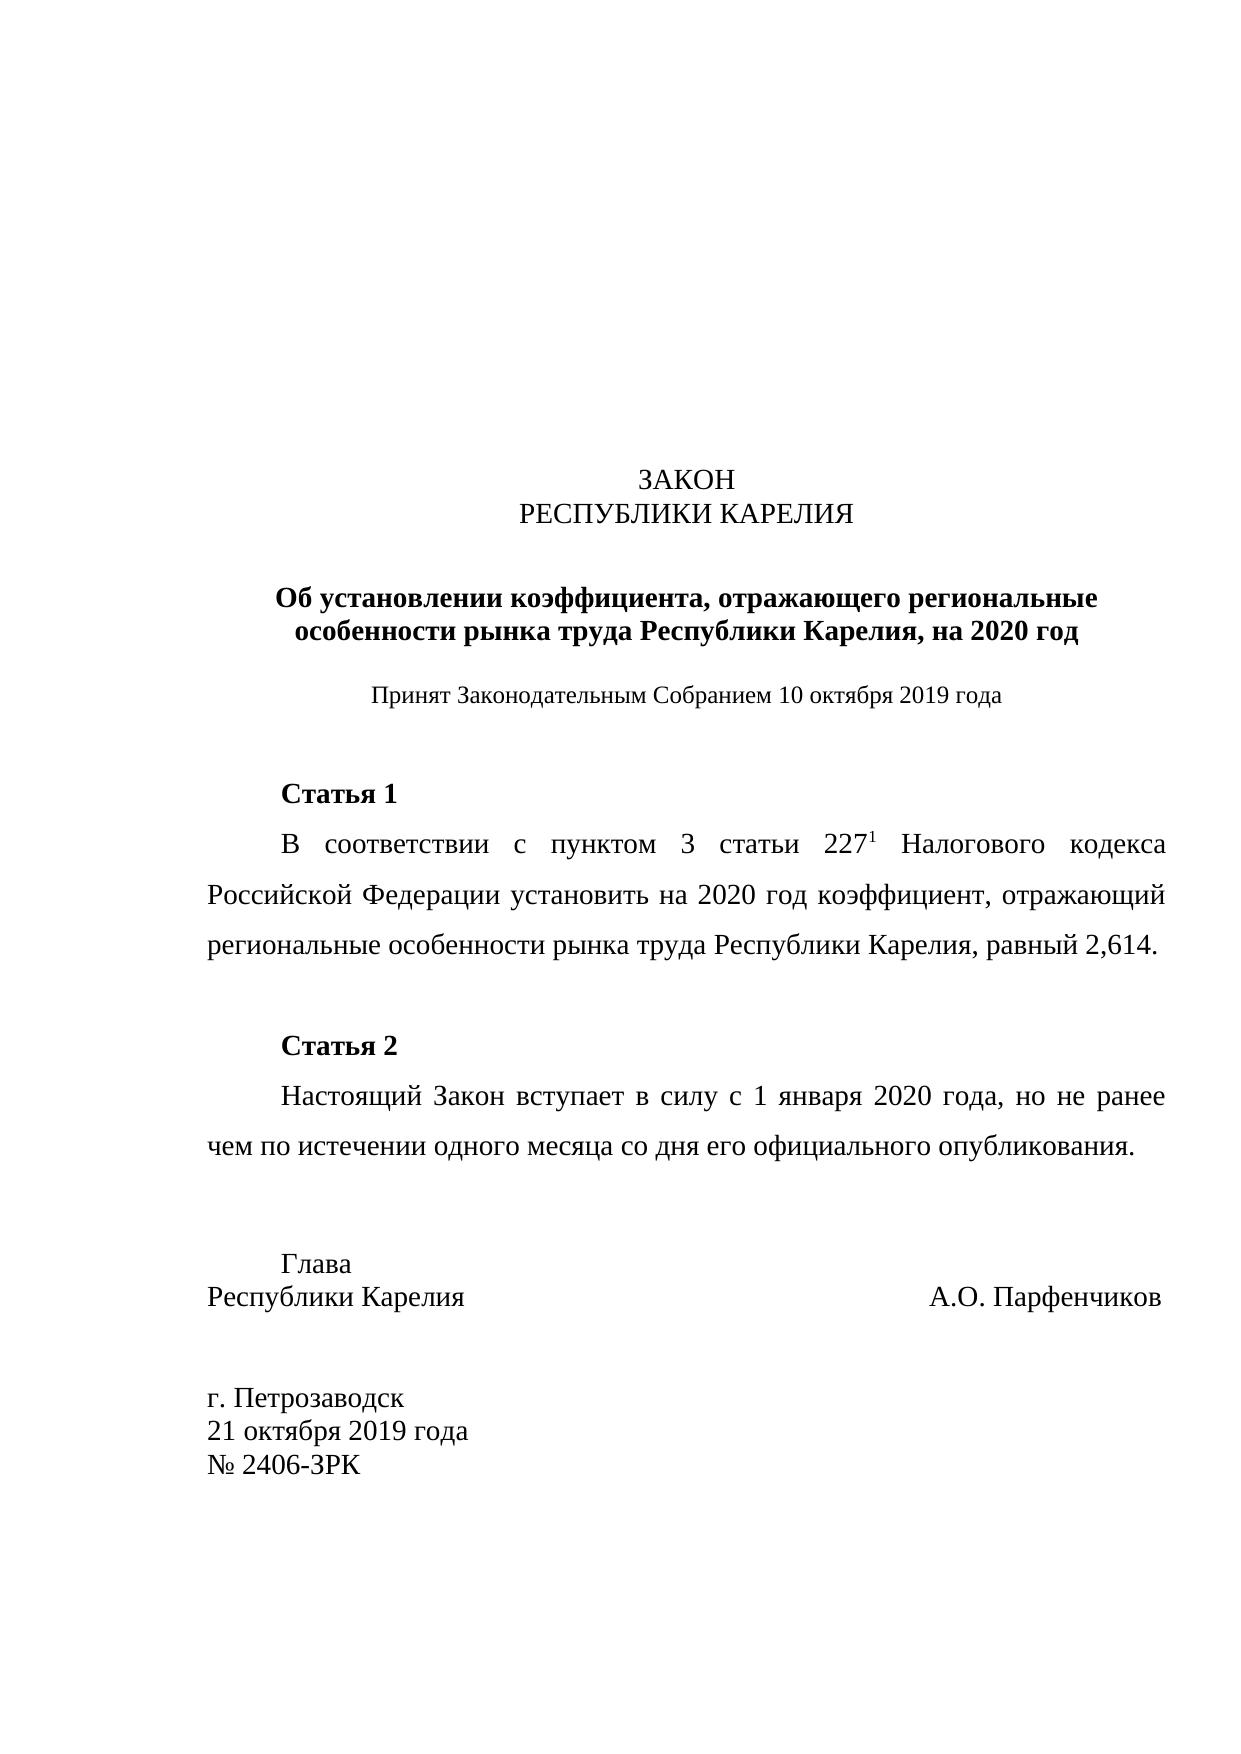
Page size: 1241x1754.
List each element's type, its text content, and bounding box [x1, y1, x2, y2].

title ЗАКОН [207, 462, 1166, 496]
text Об установлении коэффициента, отражающего региональные [207, 580, 1166, 613]
text Статья 2 [207, 1028, 1166, 1061]
text особенности рынка труда Республики Карелия, на 2020 год [207, 613, 1166, 647]
text Статья 1 [207, 776, 1166, 810]
text Республики Карелия А.О. Парфенчиков [207, 1279, 1166, 1313]
text 21 октября 2019 года [207, 1413, 1166, 1447]
title РЕСПУБЛИКИ КАРЕЛИЯ [207, 496, 1166, 529]
text № 2406-ЗРК [207, 1447, 1166, 1481]
text Настоящий Закон вступает в силу с 1 января 2020 года, но не ранее чем по истечении одного месяца со дня его официального опубликования. [207, 1078, 1166, 1162]
text В соответствии с пунктом 3 статьи 2271 Налогового кодекса Российской Федерации установить на 2020 год коэффициент, отражающий региональные особенности рынка труда Республики Карелия, равный 2,614. [207, 826, 1166, 961]
text Принят Законодательным Собранием 10 октября 2019 года [207, 680, 1166, 709]
text Глава [207, 1246, 1166, 1279]
text г. Петрозаводск [207, 1380, 1166, 1413]
